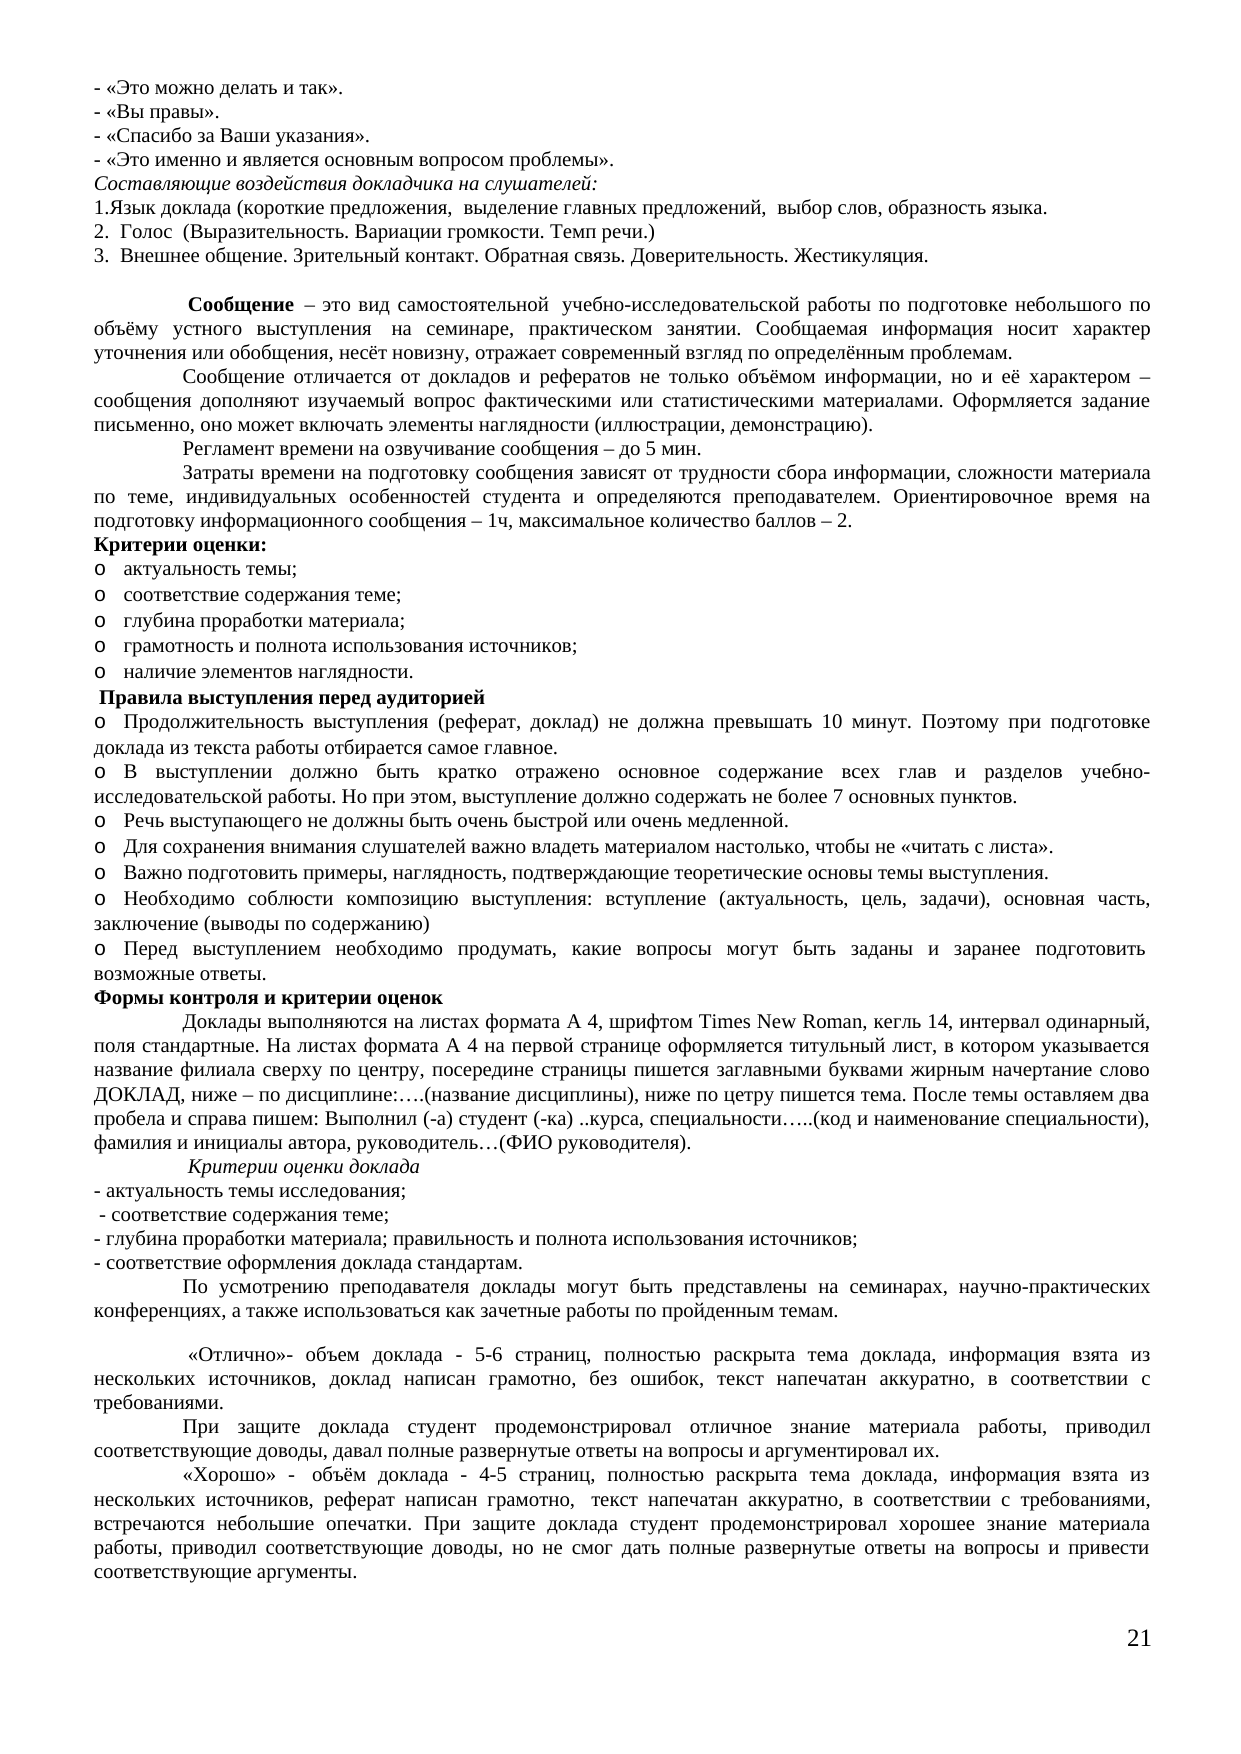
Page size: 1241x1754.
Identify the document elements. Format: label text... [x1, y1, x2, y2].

list В выступлении должно быть кратко отражено основное содержание всех глав и разделов учебно-исследовательской работы. Но при этом, выступление должно содержать не более 7 основных пунктов. [94, 759, 1152, 808]
text - «Это можно делать и так». [94, 75, 1152, 99]
text Составляющие воздействия докладчика на слушателей: [94, 171, 1152, 195]
list актуальность темы; [94, 556, 1152, 582]
list Необходимо соблюсти композицию выступления: вступление (актуальность, цель, задачи), основная часть, заключение (выводы по содержанию) [94, 886, 1152, 935]
list глубина проработки материала; [94, 608, 1152, 633]
text Сообщение – это вид самостоятельной учебно-исследовательской работы по подготовке небольшого по объёму устного выступления на семинаре, практическом занятии. Сообщаемая информация носит характер уточнения или обобщения, несёт новизну, отражает современный взгляд по определённым проблемам. [94, 291, 1152, 364]
list Важно подготовить примеры, наглядность, подтверждающие теоретические основы темы выступления. [94, 860, 1152, 886]
list Перед выступлением необходимо продумать, какие вопросы могут быть заданы и заранее подготовить возможные ответы. [94, 935, 1152, 985]
text Доклады выполняются на листах формата А 4, шрифтом Times New Roman, кегль 14, интервал одинарный, поля стандартные. На листах формата А 4 на первой странице оформляется титульный лист, в котором указывается название филиала сверху по центру, посередине страницы пишется заглавными буквами жирным начертание слово ДОКЛАД, ниже – по дисциплине:….(название дисциплины), ниже по цетру пишется тема. После темы оставляем два пробела и справа пишем: Выполнил (-а) студент (-ка) ..курса, специальности…..(код и наименование специальности), фамилия и инициалы автора, руководитель…(ФИО руководителя). [94, 1009, 1152, 1154]
text 1.Язык доклада (короткие предложения, выделение главных предложений, выбор слов, образность языка. [94, 195, 1152, 219]
text - актуальность темы исследования; [94, 1178, 1152, 1202]
text Правила выступления перед аудиторией [94, 685, 1152, 709]
text «Отлично»- объем доклада - 5-6 страниц, полностью раскрыта тема доклада, информация взята из нескольких источников, доклад написан грамотно, без ошибок, текст напечатан аккуратно, в соответствии с требованиями. [94, 1342, 1152, 1414]
list Для сохранения внимания слушателей важно владеть материалом настолько, чтобы не «читать с листа». [94, 834, 1152, 860]
text 3. Внешнее общение. Зрительный контакт. Обратная связь. Доверительность. Жестикуляция. [94, 243, 1152, 267]
list грамотность и полнота использования источников; [94, 633, 1152, 659]
text Критерии оценки: [94, 532, 1152, 556]
text - «Вы правы». [94, 99, 1152, 123]
text - соответствие оформления доклада стандартам. [94, 1250, 1152, 1274]
text - глубина проработки материала; правильность и полнота использования источников; [94, 1226, 1152, 1250]
text Сообщение отличается от докладов и рефератов не только объёмом информации, но и её характером – сообщения дополняют изучаемый вопрос фактическими или статистическими материалами. Оформляется задание письменно, оно может включать элементы наглядности (иллюстрации, демонстрацию). [94, 364, 1152, 436]
text - «Спасибо за Ваши указания». [94, 123, 1152, 147]
text - соответствие содержания теме; [94, 1202, 1152, 1226]
text - «Это именно и является основным вопросом проблемы». [94, 147, 1152, 171]
text «Хорошо» - объём доклада - 4-5 страниц, полностью раскрыта тема доклада, информация взята из нескольких источников, реферат написан грамотно, текст напечатан аккуратно, в соответствии с требованиями, встречаются небольшие опечатки. При защите доклада студент продемонстрировал хорошее знание материала работы, приводил соответствующие доводы, но не смог дать полные развернутые ответы на вопросы и привести соответствующие аргументы. [94, 1462, 1152, 1583]
list Продолжительность выступления (реферат, доклад) не должна превышать 10 минут. Поэтому при подготовке доклада из текста работы отбирается самое главное. [94, 709, 1152, 759]
text Регламент времени на озвучивание сообщения – до 5 мин. [94, 436, 1152, 460]
text Затраты времени на подготовку сообщения зависят от трудности сбора информации, сложности материала по теме, индивидуальных особенностей студента и определяются преподавателем. Ориентировочное время на подготовку информационного сообщения – 1ч, максимальное количество баллов – 2. [94, 460, 1152, 532]
list Речь выступающего не должны быть очень быстрой или очень медленной. [94, 808, 1152, 834]
list наличие элементов наглядности. [94, 659, 1152, 685]
text Критерии оценки доклада [94, 1154, 1152, 1178]
list соответствие содержания теме; [94, 582, 1152, 608]
text При защите доклада студент продемонстрировал отличное знание материала работы, приводил соответствующие доводы, давал полные развернутые ответы на вопросы и аргументировал их. [94, 1414, 1152, 1462]
text 2. Голос (Выразительность. Вариации громкости. Темп речи.) [94, 219, 1152, 243]
text По усмотрению преподавателя доклады могут быть представлены на семинарах, научно-практических конференциях, а также использоваться как зачетные работы по пройденным темам. [94, 1274, 1152, 1322]
text Формы контроля и критерии оценок [94, 985, 1152, 1009]
